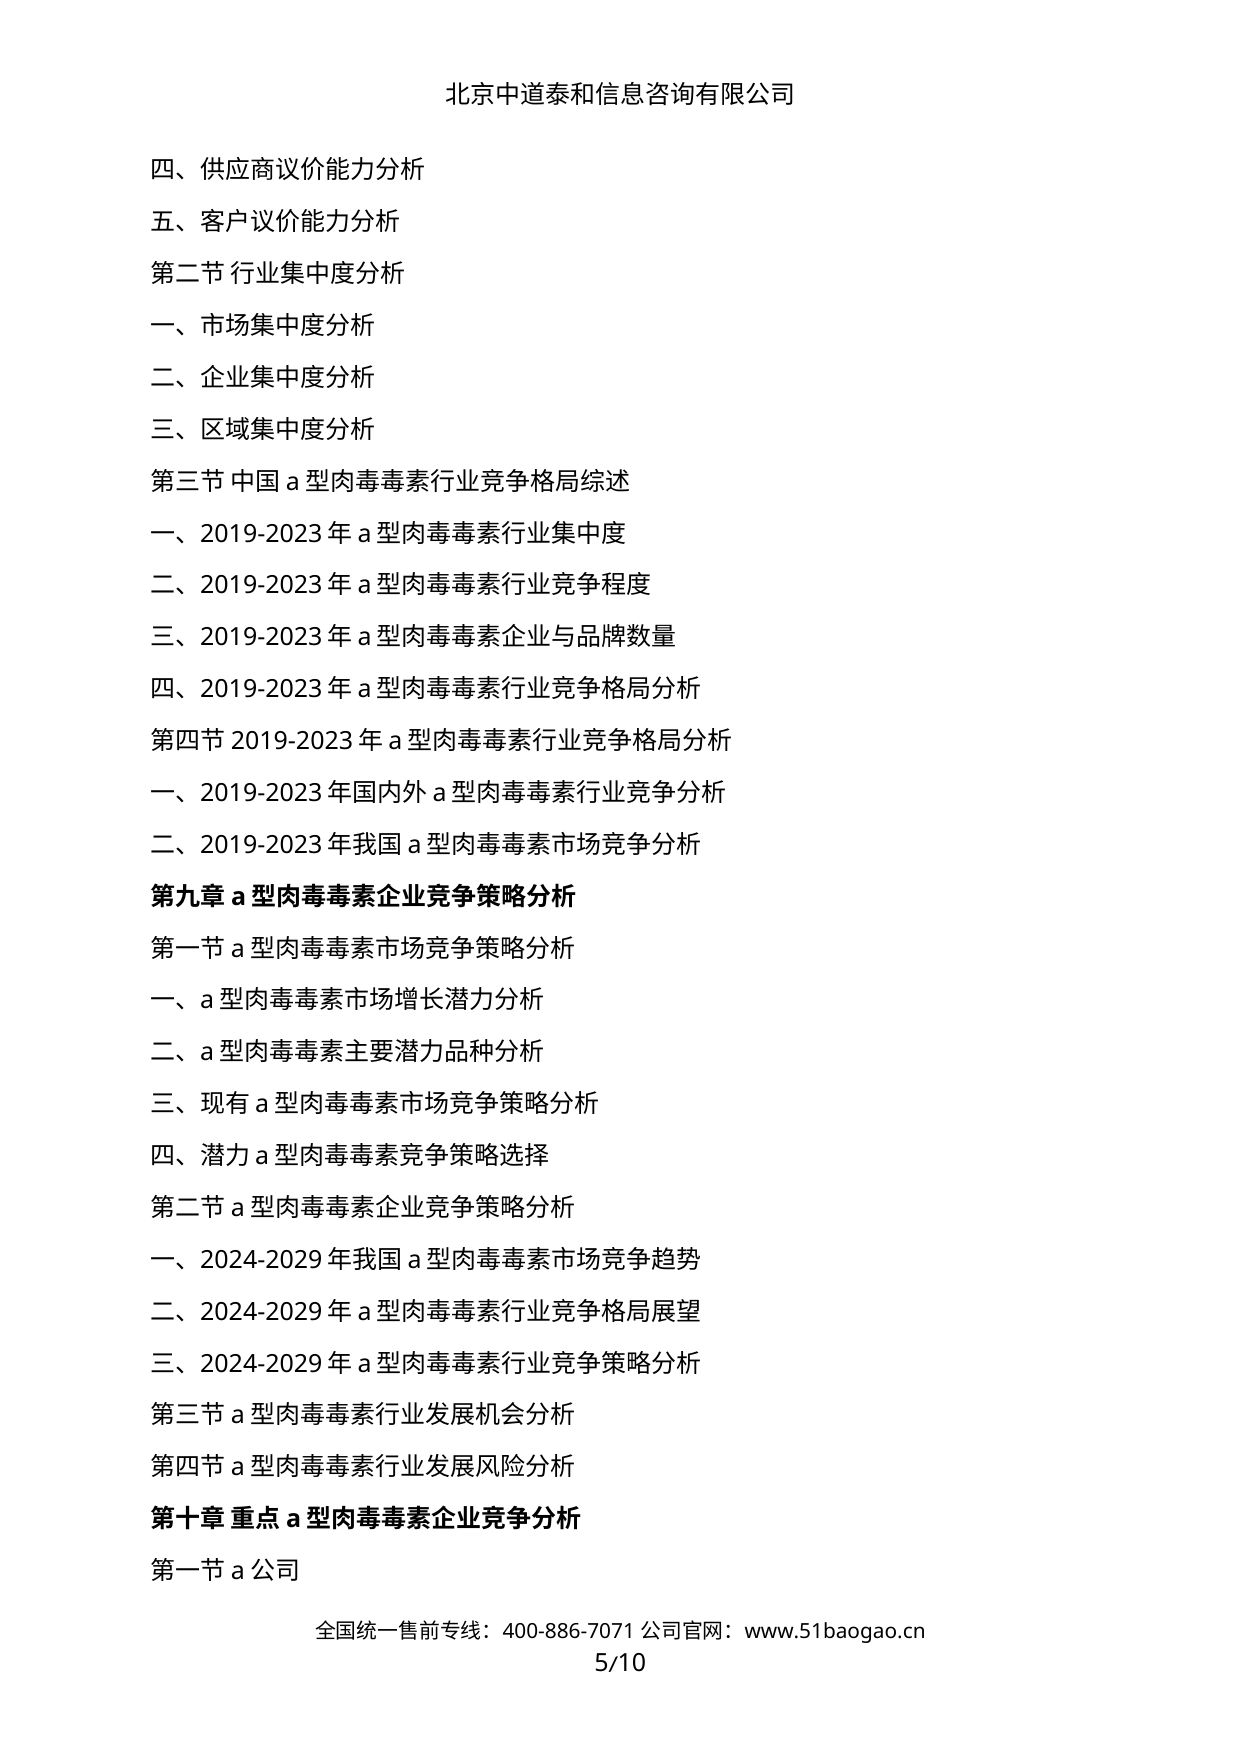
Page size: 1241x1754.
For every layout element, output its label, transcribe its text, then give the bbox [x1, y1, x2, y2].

text 一、a型肉毒毒素市场增长潜力分析 [150, 980, 1090, 1016]
text 五、客户议价能力分析 [150, 202, 1090, 238]
text 第四节 2019-2023年a型肉毒毒素行业竞争格局分析 [150, 721, 1090, 757]
text 第十章 重点a型肉毒毒素企业竞争分析 [150, 1499, 1090, 1535]
text 一、2019-2023年a型肉毒毒素行业集中度 [150, 513, 1090, 549]
text 第三节 a型肉毒毒素行业发展机会分析 [150, 1395, 1090, 1431]
text 二、2019-2023年a型肉毒毒素行业竞争程度 [150, 565, 1090, 601]
text 二、企业集中度分析 [150, 357, 1090, 394]
text 第二节 行业集中度分析 [150, 254, 1090, 290]
text 一、市场集中度分析 [150, 306, 1090, 342]
text 四、供应商议价能力分析 [150, 150, 1090, 186]
text 四、潜力a型肉毒毒素竞争策略选择 [150, 1136, 1090, 1172]
text 二、2024-2029年a型肉毒毒素行业竞争格局展望 [150, 1291, 1090, 1327]
text 第一节 a公司 [150, 1551, 1090, 1587]
text 三、2019-2023年a型肉毒毒素企业与品牌数量 [150, 617, 1090, 653]
text 第二节 a型肉毒毒素企业竞争策略分析 [150, 1187, 1090, 1224]
text 二、a型肉毒毒素主要潜力品种分析 [150, 1032, 1090, 1068]
text 第一节 a型肉毒毒素市场竞争策略分析 [150, 928, 1090, 964]
text 四、2019-2023年a型肉毒毒素行业竞争格局分析 [150, 669, 1090, 705]
text 一、2019-2023年国内外a型肉毒毒素行业竞争分析 [150, 772, 1090, 809]
text 第四节 a型肉毒毒素行业发展风险分析 [150, 1447, 1090, 1483]
text 三、现有a型肉毒毒素市场竞争策略分析 [150, 1084, 1090, 1120]
text 三、区域集中度分析 [150, 409, 1090, 446]
text 第九章 a型肉毒毒素企业竞争策略分析 [150, 876, 1090, 912]
text 二、2019-2023年我国a型肉毒毒素市场竞争分析 [150, 824, 1090, 861]
text 一、2024-2029年我国a型肉毒毒素市场竞争趋势 [150, 1239, 1090, 1276]
text 三、2024-2029年a型肉毒毒素行业竞争策略分析 [150, 1343, 1090, 1379]
text 第三节 中国a型肉毒毒素行业竞争格局综述 [150, 461, 1090, 497]
